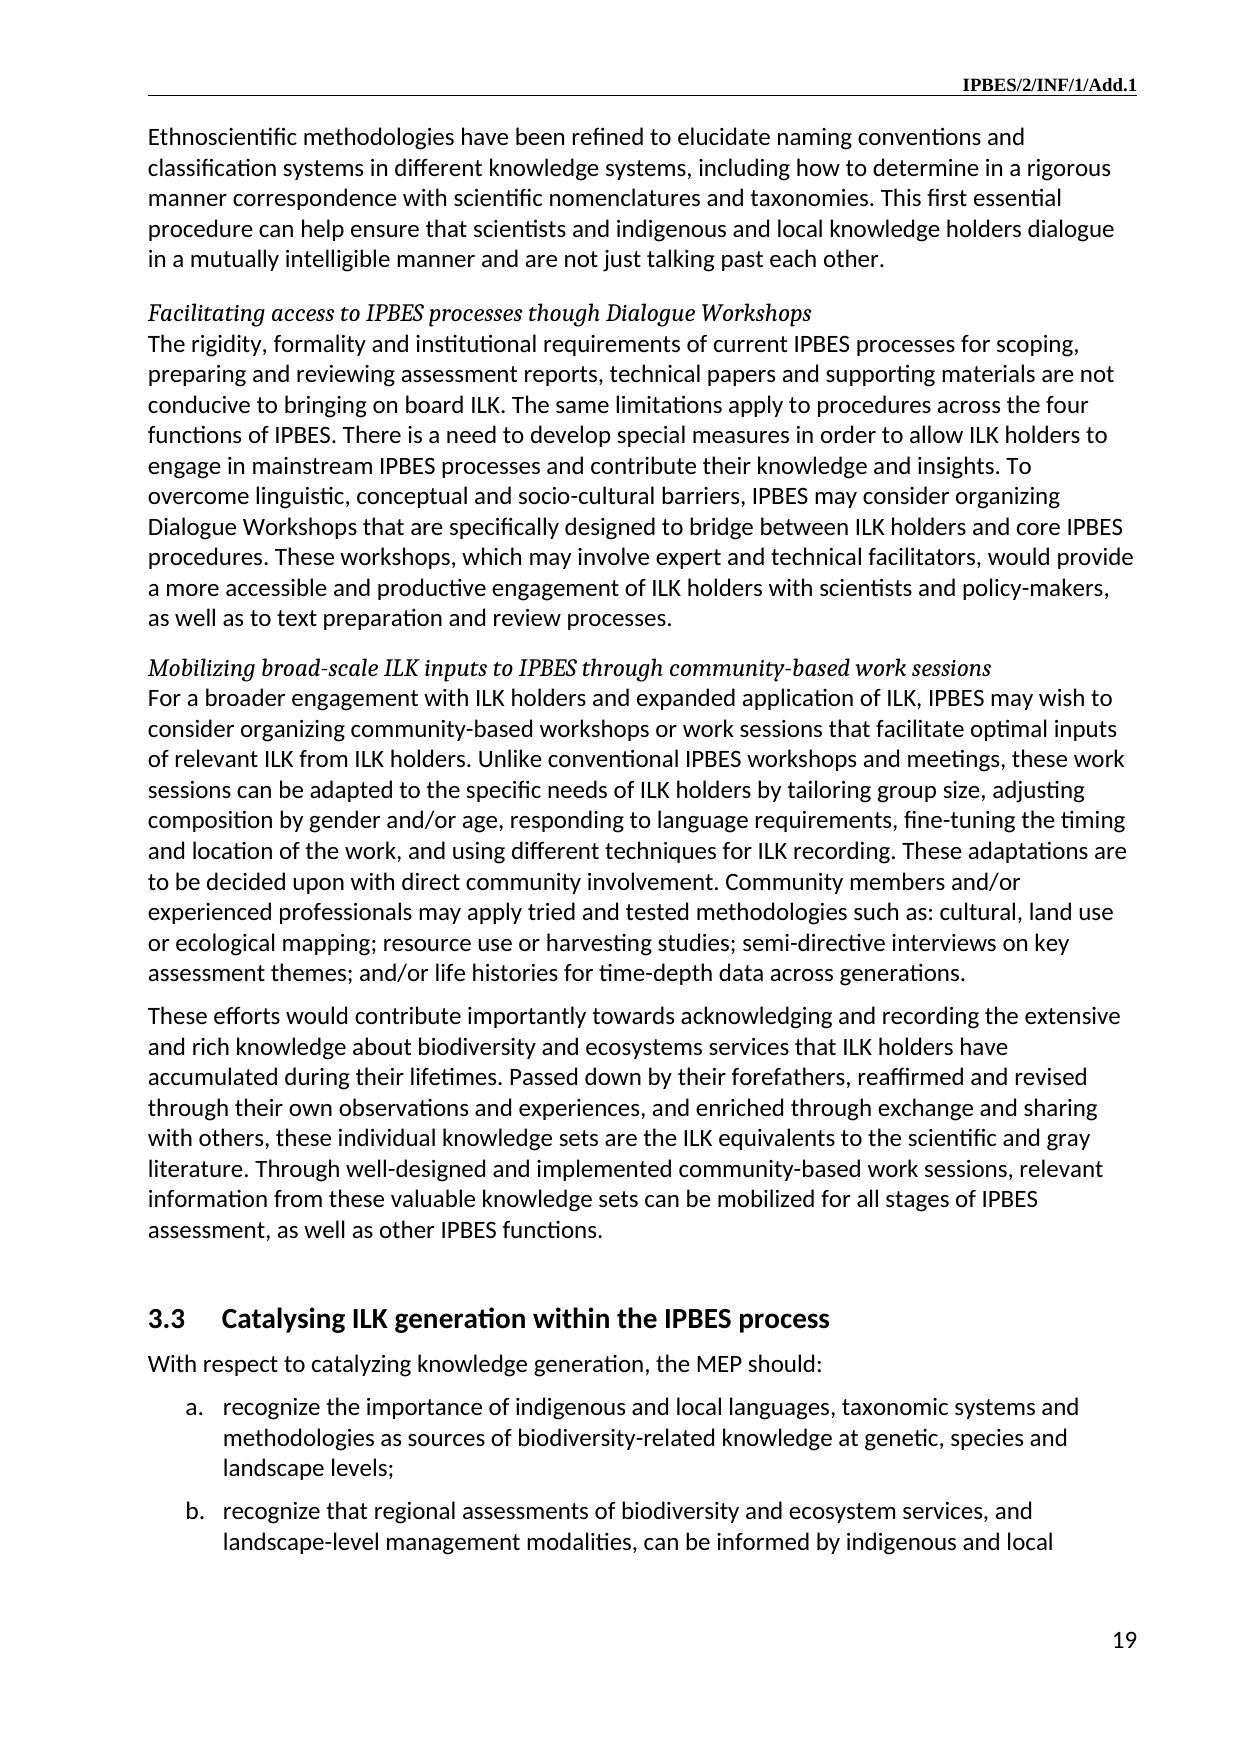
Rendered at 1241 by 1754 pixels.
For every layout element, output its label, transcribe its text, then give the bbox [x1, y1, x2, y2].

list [185, 1495, 1137, 1556]
text With respect to catalyzing knowledge generation, the MEP should: [148, 1348, 1137, 1379]
text For a broader engagement with ILK holders and expanded application of ILK, IPBES may wish to consider organizing community-based workshops or work sessions that facilitate optimal inputs of relevant ILK from ILK holders. Unlike conventional IPBES workshops and meetings, these work sessions can be adapted to the specific needs of ILK holders by tailoring group size, adjusting composition by gender and/or age, responding to language requirements, fine-tuning the timing and location of the work, and using different techniques for ILK recording. These adaptations are to be decided upon with direct community involvement. Community members and/or experienced professionals may apply tried and tested methodologies such as: cultural, land use or ecological mapping; resource use or harvesting studies; semi-directive interviews on key assessment themes; and/or life histories for time-depth data across generations. [148, 683, 1137, 988]
text Ethnoscientific methodologies have been refined to elucidate naming conventions and classification systems in different knowledge systems, including how to determine in a rigorous manner correspondence with scientific nomenclatures and taxonomies. This first essential procedure can help ensure that scientists and indigenous and local knowledge holders dialogue in a mutually intelligible manner and are not just talking past each other. [148, 121, 1137, 274]
text The rigidity, formality and institutional requirements of current IPBES processes for scoping, preparing and reviewing assessment reports, technical papers and supporting materials are not conducive to bringing on board ILK. The same limitations apply to procedures across the four functions of IPBES. There is a need to develop special measures in order to allow ILK holders to engage in mainstream IPBES processes and contribute their knowledge and insights. To overcome linguistic, conceptual and socio-cultural barriers, IPBES may consider organizing Dialogue Workshops that are specifically designed to bridge between ILK holders and core IPBES procedures. These workshops, which may involve expert and technical facilitators, would provide a more accessible and productive engagement of ILK holders with scientists and policy-makers, as well as to text preparation and review processes. [148, 328, 1137, 633]
subtitle Facilitating access to IPBES processes though Dialogue Workshops [148, 299, 1137, 328]
text These efforts would contribute importantly towards acknowledging and recording the extensive and rich knowledge about biodiversity and ecosystems services that ILK holders have accumulated during their lifetimes. Passed down by their forefathers, reaffirmed and revised through their own observations and experiences, and enriched through exchange and sharing with others, these individual knowledge sets are the ILK equivalents to the scientific and gray literature. Through well-designed and implemented community-based work sessions, relevant information from these valuable knowledge sets can be mobilized for all stages of IPBES assessment, as well as other IPBES functions. [148, 1000, 1137, 1244]
list recognize the importance of indigenous and local languages, taxonomic systems and methodologies as sources of biodiversity-related knowledge at genetic, species and landscape levels; [185, 1391, 1137, 1483]
subtitle 3.3 Catalysing ILK generation within the IPBES process [148, 1300, 1137, 1336]
subtitle Mobilizing broad-scale ILK inputs to IPBES through community-based work sessions [148, 654, 1137, 683]
